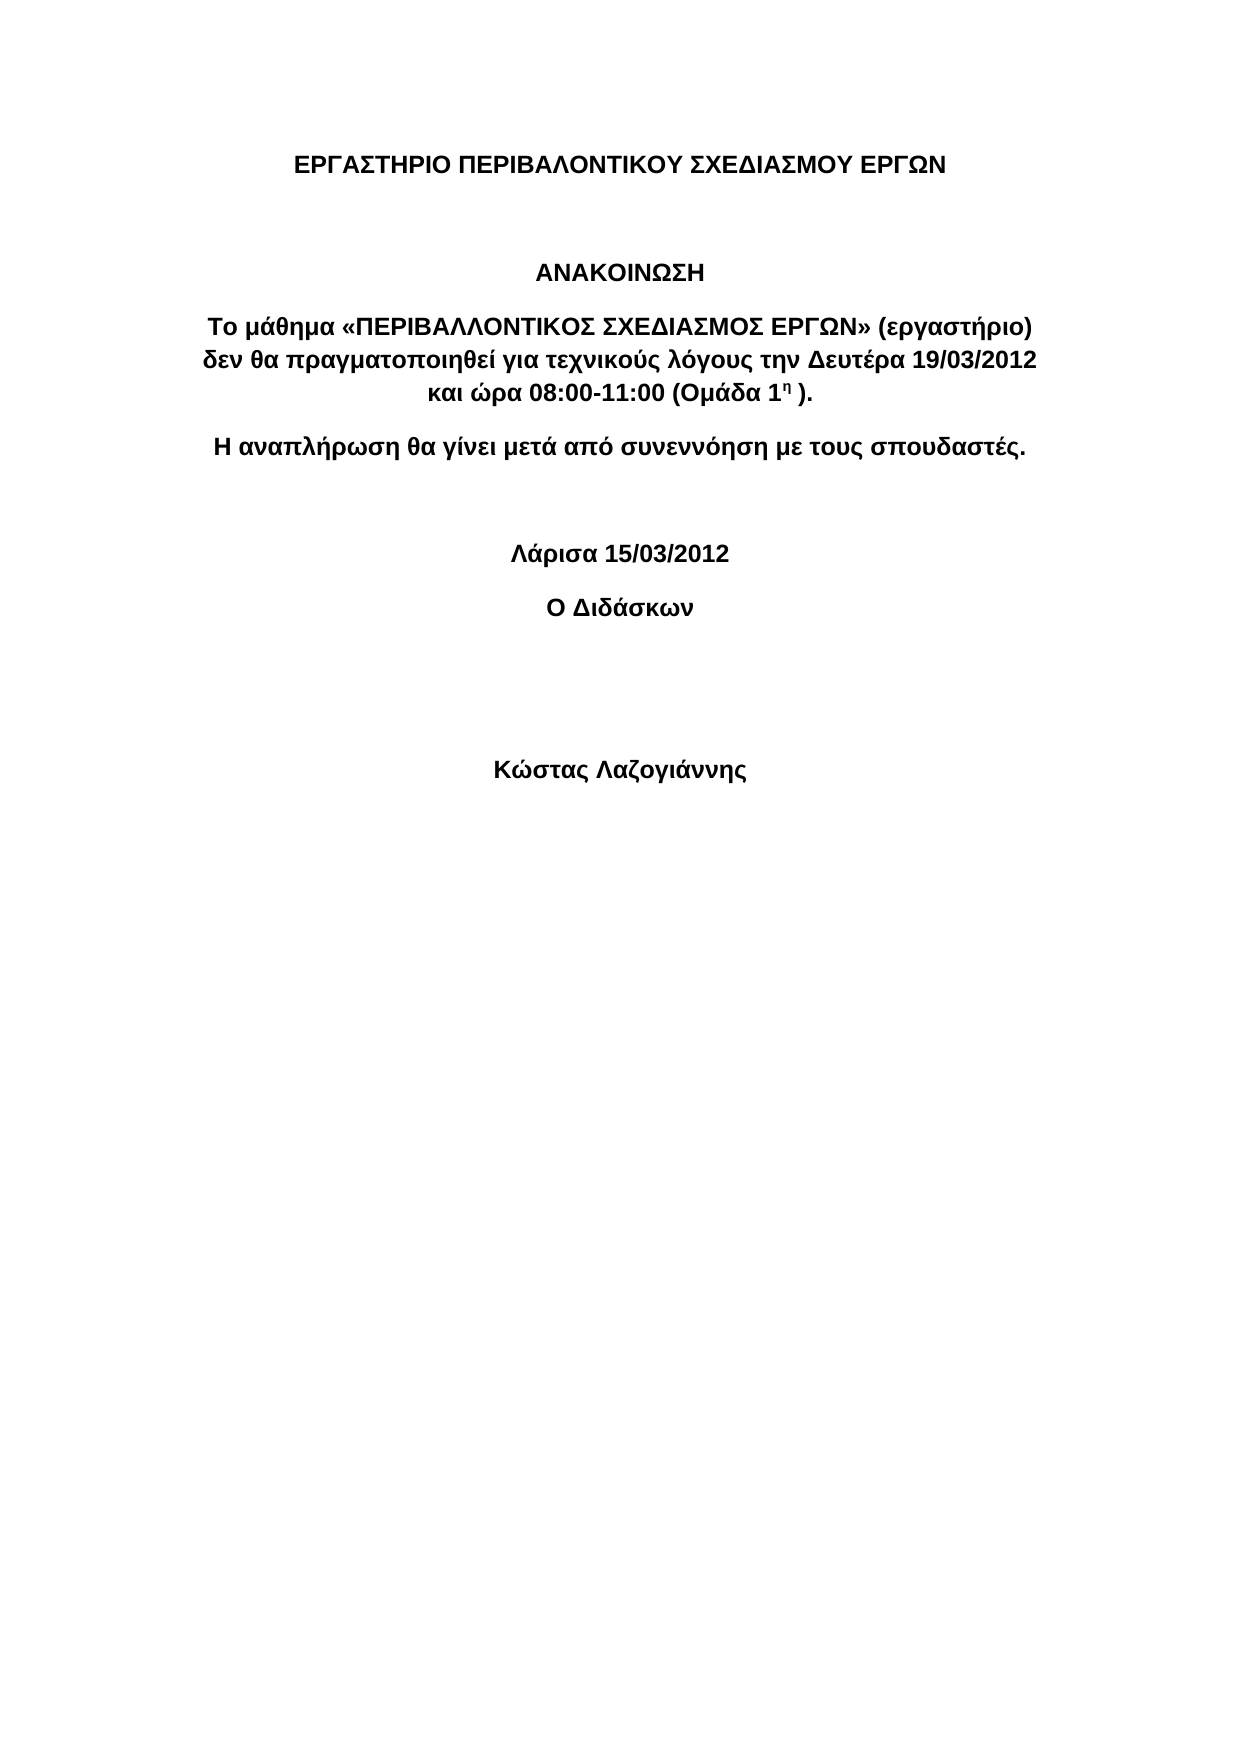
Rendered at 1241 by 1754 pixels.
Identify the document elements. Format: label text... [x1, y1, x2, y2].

text Λάρισα 15/03/2012 [187, 539, 1053, 568]
text Η αναπλήρωση θα γίνει μετά από συνεννόηση με τους σπουδαστές. [187, 431, 1053, 460]
text Κώστας Λαζογιάννης [187, 754, 1053, 783]
text ΕΡΓΑΣΤΗΡΙΟ ΠΕΡΙΒΑΛΟΝΤΙΚΟΥ ΣΧΕΔΙΑΣΜΟΥ ΕΡΓΩΝ [187, 150, 1053, 179]
text ΑΝΑΚΟΙΝΩΣΗ [187, 258, 1053, 286]
text Το μάθημα «ΠΕΡΙΒΑΛΛΟΝΤΙΚΟΣ ΣΧΕΔΙΑΣΜΟΣ ΕΡΓΩΝ» (εργαστήριο) δεν θα πραγματοποιηθεί για τεχνικούς λόγους την Δευτέρα 19/03/2012 και ώρα 08:00-11:00 (Ομάδα 1η ). [187, 312, 1053, 406]
text Ο Διδάσκων [187, 593, 1053, 622]
